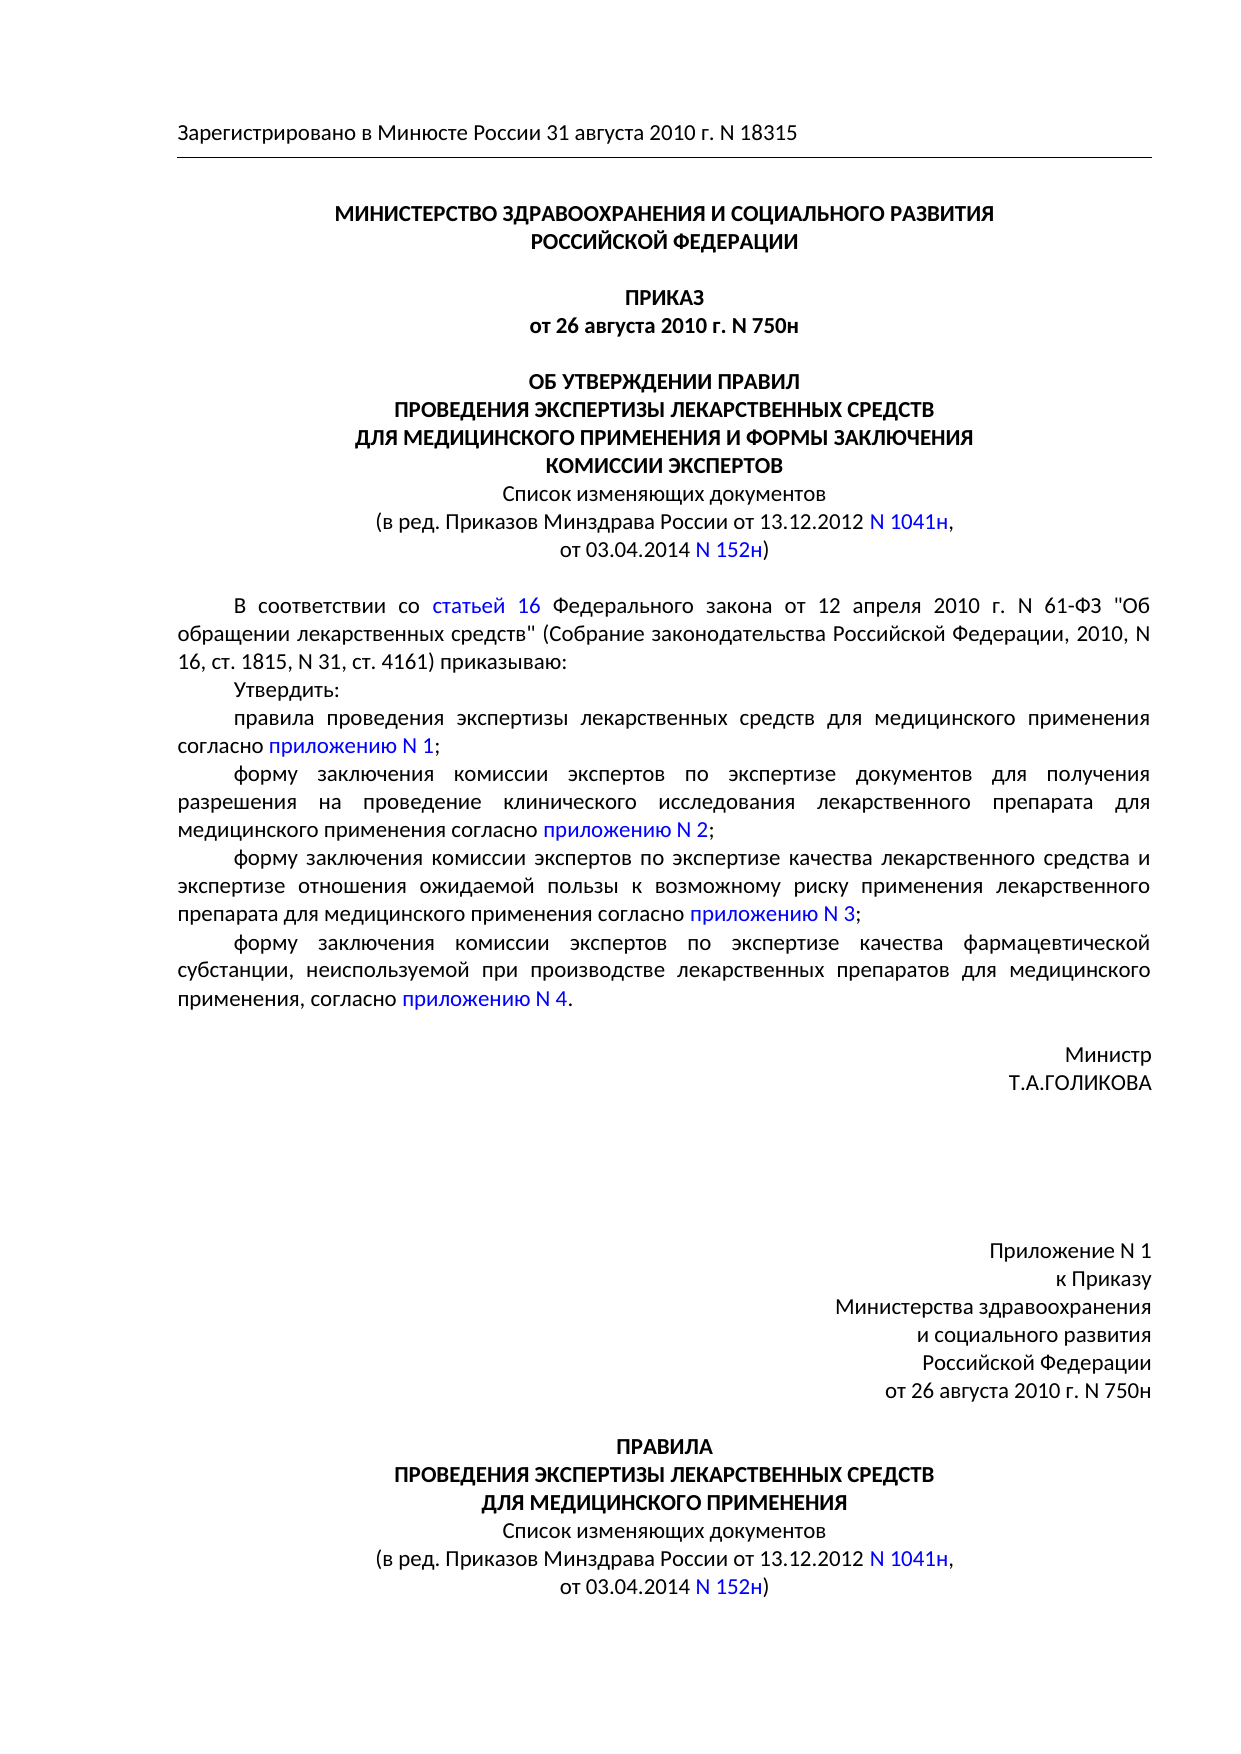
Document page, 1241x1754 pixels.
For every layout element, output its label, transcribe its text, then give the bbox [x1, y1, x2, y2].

title МИНИСТЕРСТВО ЗДРАВООХРАНЕНИЯ И СОЦИАЛЬНОГО РАЗВИТИЯ [177, 199, 1152, 227]
title ДЛЯ МЕДИЦИНСКОГО ПРИМЕНЕНИЯ [177, 1488, 1152, 1516]
title КОМИССИИ ЭКСПЕРТОВ [177, 451, 1152, 479]
title ПРОВЕДЕНИЯ ЭКСПЕРТИЗЫ ЛЕКАРСТВЕННЫХ СРЕДСТВ [177, 395, 1152, 423]
text от 03.04.2014 N 152н) [177, 535, 1152, 563]
text В соответствии со статьей 16 Федерального закона от 12 апреля 2010 г. N 61-ФЗ "Об обращении лекарственных средств" (Собрание законодательства Российской Федерации, 2010, N 16, ст. 1815, N 31, ст. 4161) приказываю: [177, 591, 1152, 675]
text и социального развития [177, 1320, 1152, 1348]
text Министерства здравоохранения [177, 1292, 1152, 1320]
title от 26 августа 2010 г. N 750н [177, 311, 1152, 339]
text Список изменяющих документов [177, 479, 1152, 507]
text Утвердить: [177, 675, 1152, 703]
title ПРОВЕДЕНИЯ ЭКСПЕРТИЗЫ ЛЕКАРСТВЕННЫХ СРЕДСТВ [177, 1460, 1152, 1488]
text правила проведения экспертизы лекарственных средств для медицинского применения согласно приложению N 1; [177, 703, 1152, 759]
title ПРИКАЗ [177, 283, 1152, 311]
text форму заключения комиссии экспертов по экспертизе качества фармацевтической субстанции, неиспользуемой при производстве лекарственных препаратов для медицинского применения, согласно приложению N 4. [177, 928, 1152, 1012]
text к Приказу [177, 1264, 1152, 1292]
text Министр [177, 1040, 1152, 1068]
text от 03.04.2014 N 152н) [177, 1572, 1152, 1600]
title ДЛЯ МЕДИЦИНСКОГО ПРИМЕНЕНИЯ И ФОРМЫ ЗАКЛЮЧЕНИЯ [177, 423, 1152, 451]
text Российской Федерации [177, 1348, 1152, 1376]
text от 26 августа 2010 г. N 750н [177, 1376, 1152, 1404]
title ОБ УТВЕРЖДЕНИИ ПРАВИЛ [177, 367, 1152, 395]
text Т.А.ГОЛИКОВА [177, 1068, 1152, 1096]
text форму заключения комиссии экспертов по экспертизе документов для получения разрешения на проведение клинического исследования лекарственного препарата для медицинского применения согласно приложению N 2; [177, 759, 1152, 843]
text форму заключения комиссии экспертов по экспертизе качества лекарственного средства и экспертизе отношения ожидаемой пользы к возможному риску применения лекарственного препарата для медицинского применения согласно приложению N 3; [177, 843, 1152, 928]
text Приложение N 1 [177, 1236, 1152, 1264]
text Зарегистрировано в Минюсте России 31 августа 2010 г. N 18315 [177, 118, 1152, 146]
title ПРАВИЛА [177, 1432, 1152, 1460]
text (в ред. Приказов Минздрава России от 13.12.2012 N 1041н, [177, 1544, 1152, 1572]
text Список изменяющих документов [177, 1516, 1152, 1544]
title РОССИЙСКОЙ ФЕДЕРАЦИИ [177, 227, 1152, 255]
text (в ред. Приказов Минздрава России от 13.12.2012 N 1041н, [177, 507, 1152, 535]
